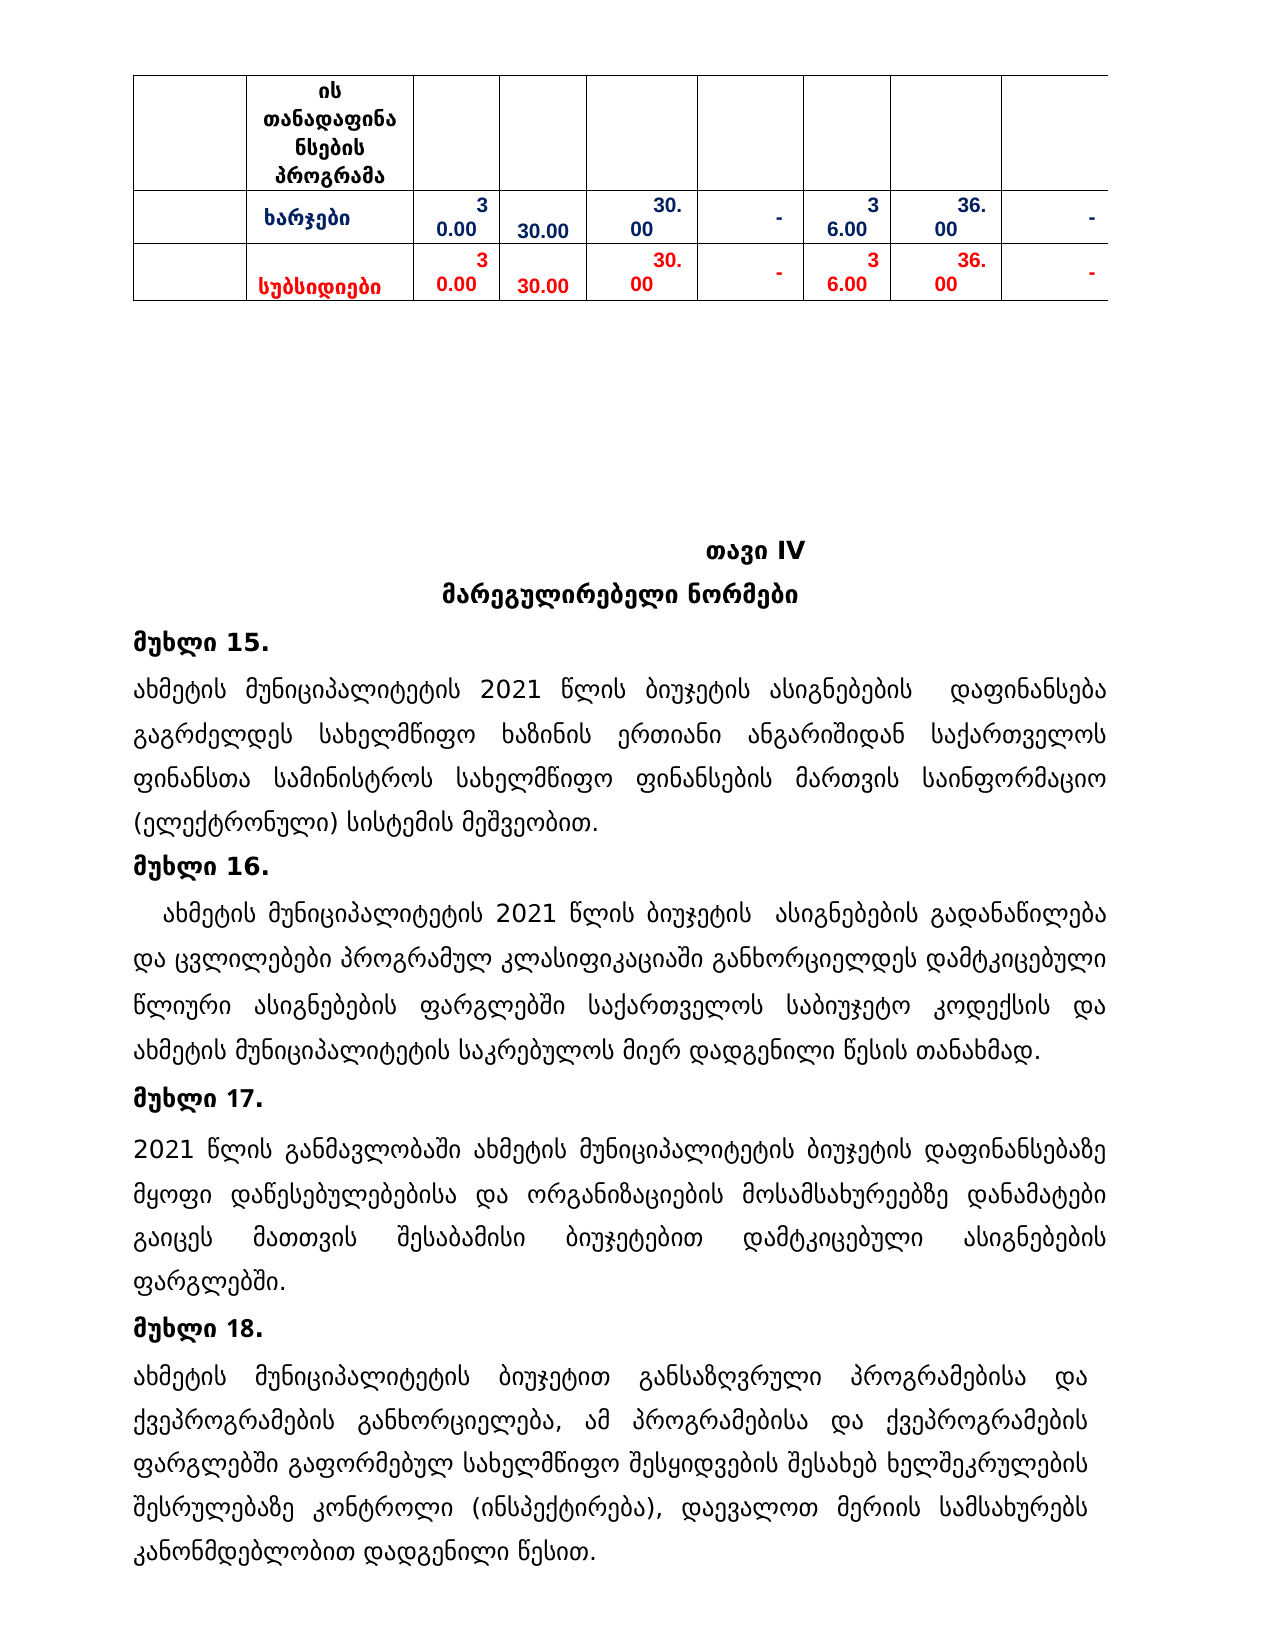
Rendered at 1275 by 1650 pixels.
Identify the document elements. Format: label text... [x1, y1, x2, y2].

text მუხლი 16. [133, 852, 1107, 881]
text ახმეტის მუნიციპალიტეტის 2021 წლის ბიუჯეტის ასიგნებების გადანაწილება და ცვლილებები პროგრამულ კლასიფიკაციაში განხორციელდეს დამტკიცებული წლიური ასიგნებების ფარგლებში საქართველოს საბიუჯეტო კოდექსის და ახმეტის მუნიციპალიტეტის საკრებულოს მიერ დადგენილი წესის თანახმად. [133, 895, 1107, 1066]
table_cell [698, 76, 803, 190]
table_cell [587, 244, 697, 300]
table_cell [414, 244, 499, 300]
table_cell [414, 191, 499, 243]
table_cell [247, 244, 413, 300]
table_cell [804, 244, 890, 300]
text მუხლი 18. [133, 1311, 1107, 1345]
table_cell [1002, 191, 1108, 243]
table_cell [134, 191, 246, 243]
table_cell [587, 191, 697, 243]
text ახმეტის მუნიციპალიტეტის ბიუჯეტით განსაზღვრული პროგრამებისა და ქვეპროგრამების განხორციელება, ამ პროგრამებისა და ქვეპროგრამების ფარგლებში გაფორმებულ სახელმწიფო შესყიდვების შესახებ ხელშეკრულების შესრულებაზე კონტროლი (ინსპექტირება), დაევალოთ მერიის სამსახურებს კანონმდებლობით დადგენილი წესით. [133, 1362, 1089, 1566]
text მარეგულირებელი ნორმები [133, 580, 1107, 609]
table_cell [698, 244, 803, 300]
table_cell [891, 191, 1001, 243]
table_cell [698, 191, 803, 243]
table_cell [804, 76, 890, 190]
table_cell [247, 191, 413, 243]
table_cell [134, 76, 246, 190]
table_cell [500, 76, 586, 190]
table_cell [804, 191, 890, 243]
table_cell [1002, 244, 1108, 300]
text მუხლი 15. [133, 628, 1107, 657]
text 2021 წლის განმავლობაში ახმეტის მუნიციპალიტეტის ბიუჯეტის დაფინანსებაზე მყოფი დაწესებულებებისა და ორგანიზაციების მოსამსახურეებზე დანამატები გაიცეს მათთვის შესაბამისი ბიუჯეტებით დამტკიცებული ასიგნებების ფარგლებში. [133, 1131, 1107, 1297]
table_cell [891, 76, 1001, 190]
text ახმეტის მუნიციპალიტეტის 2021 წლის ბიუჯეტის ასიგნებების დაფინანსება გაგრძელდეს სახელმწიფო ხაზინის ერთიანი ანგარიშიდან საქართველოს ფინანსთა სამინისტროს სახელმწიფო ფინანსების მართვის საინფორმაციო (ელექტრონული) სისტემის მეშვეობით. [133, 672, 1107, 837]
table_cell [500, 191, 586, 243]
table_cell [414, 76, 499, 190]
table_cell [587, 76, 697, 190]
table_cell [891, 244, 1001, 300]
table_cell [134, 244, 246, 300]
text თავი IV [133, 536, 1107, 565]
text მუხლი 17. [133, 1080, 1107, 1114]
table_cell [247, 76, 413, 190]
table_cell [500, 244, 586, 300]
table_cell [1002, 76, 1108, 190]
